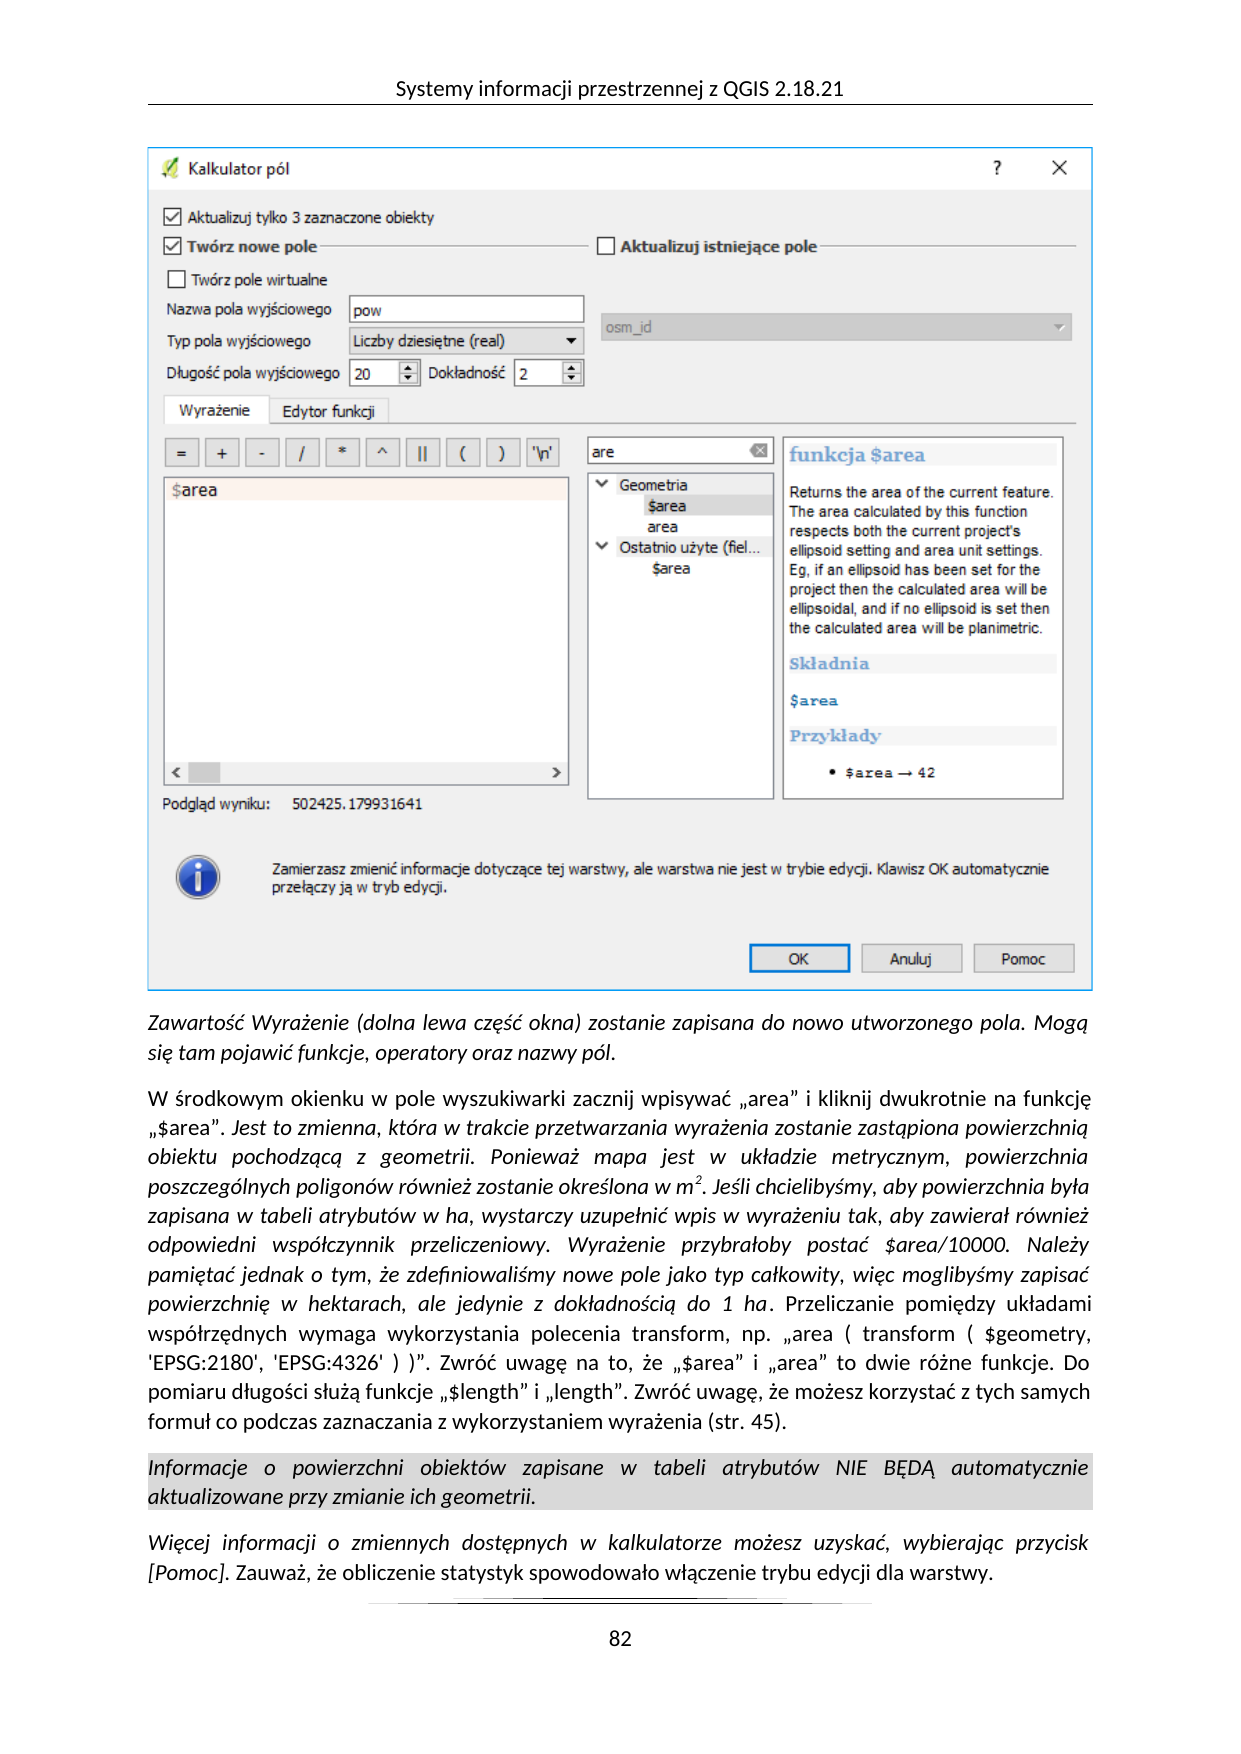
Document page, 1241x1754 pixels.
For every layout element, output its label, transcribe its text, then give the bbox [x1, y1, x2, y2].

picture [147, 147, 1093, 991]
text Informacje o powierzchni obiektów zapisane w tabeli atrybutów NIE BĘDĄ automatycznie aktualizowane przy zmianie ich geometrii. [148, 1453, 1093, 1510]
text W środkowym okienku w pole wyszukiwarki zacznij wpisywać „area” i kliknij dwukrotnie na funkcję „$area”. Jest to zmienna, która w trakcie przetwarzania wyrażenia zostanie zastąpiona powierzchnią obiektu pochodzącą z geometrii. Ponieważ mapa jest w układzie metrycznym, powierzchnia poszczególnych poligonów również zostanie określona w m2. Jeśli chcielibyśmy, aby powierzchnia była zapisana w tabeli atrybutów w ha, wystarczy uzupełnić wpis w wyrażeniu tak, aby zawierał również odpowiedni współczynnik przeliczeniowy. Wyrażenie przybrałoby postać $area/10000. Należy pamiętać jednak o tym, że zdefiniowaliśmy nowe pole jako typ całkowity, więc moglibyśmy zapisać powierzchnię w hektarach, ale jedynie z dokładnością do 1 ha. Przeliczanie pomiędzy układami współrzędnych wymaga wykorzystania polecenia transform, np. „area ( transform ( $geometry, 'EPSG:2180', 'EPSG:4326' ) )”. Zwróć uwagę na to, że „$area” i „area” to dwie różne funkcje. Do pomiaru długości służą funkcje „$length” i „length”. Zwróć uwagę, że możesz korzystać z tych samych formuł co podczas zaznaczania z wykorzystaniem wyrażenia (str. 40). [148, 1084, 1093, 1435]
text Zawartość Wyrażenie (dolna lewa część okna) zostanie zapisana do nowo utworzonego pola. Mogą się tam pojawić funkcje, operatory oraz nazwy pól. [148, 1008, 1093, 1066]
text Więcej informacji o zmiennych dostępnych w kalkulatorze możesz uzyskać, wybierając przycisk [Pomoc]. Zauważ, że obliczenie statystyk spowodowało włączenie trybu edycji dla warstwy. [148, 1528, 1093, 1586]
